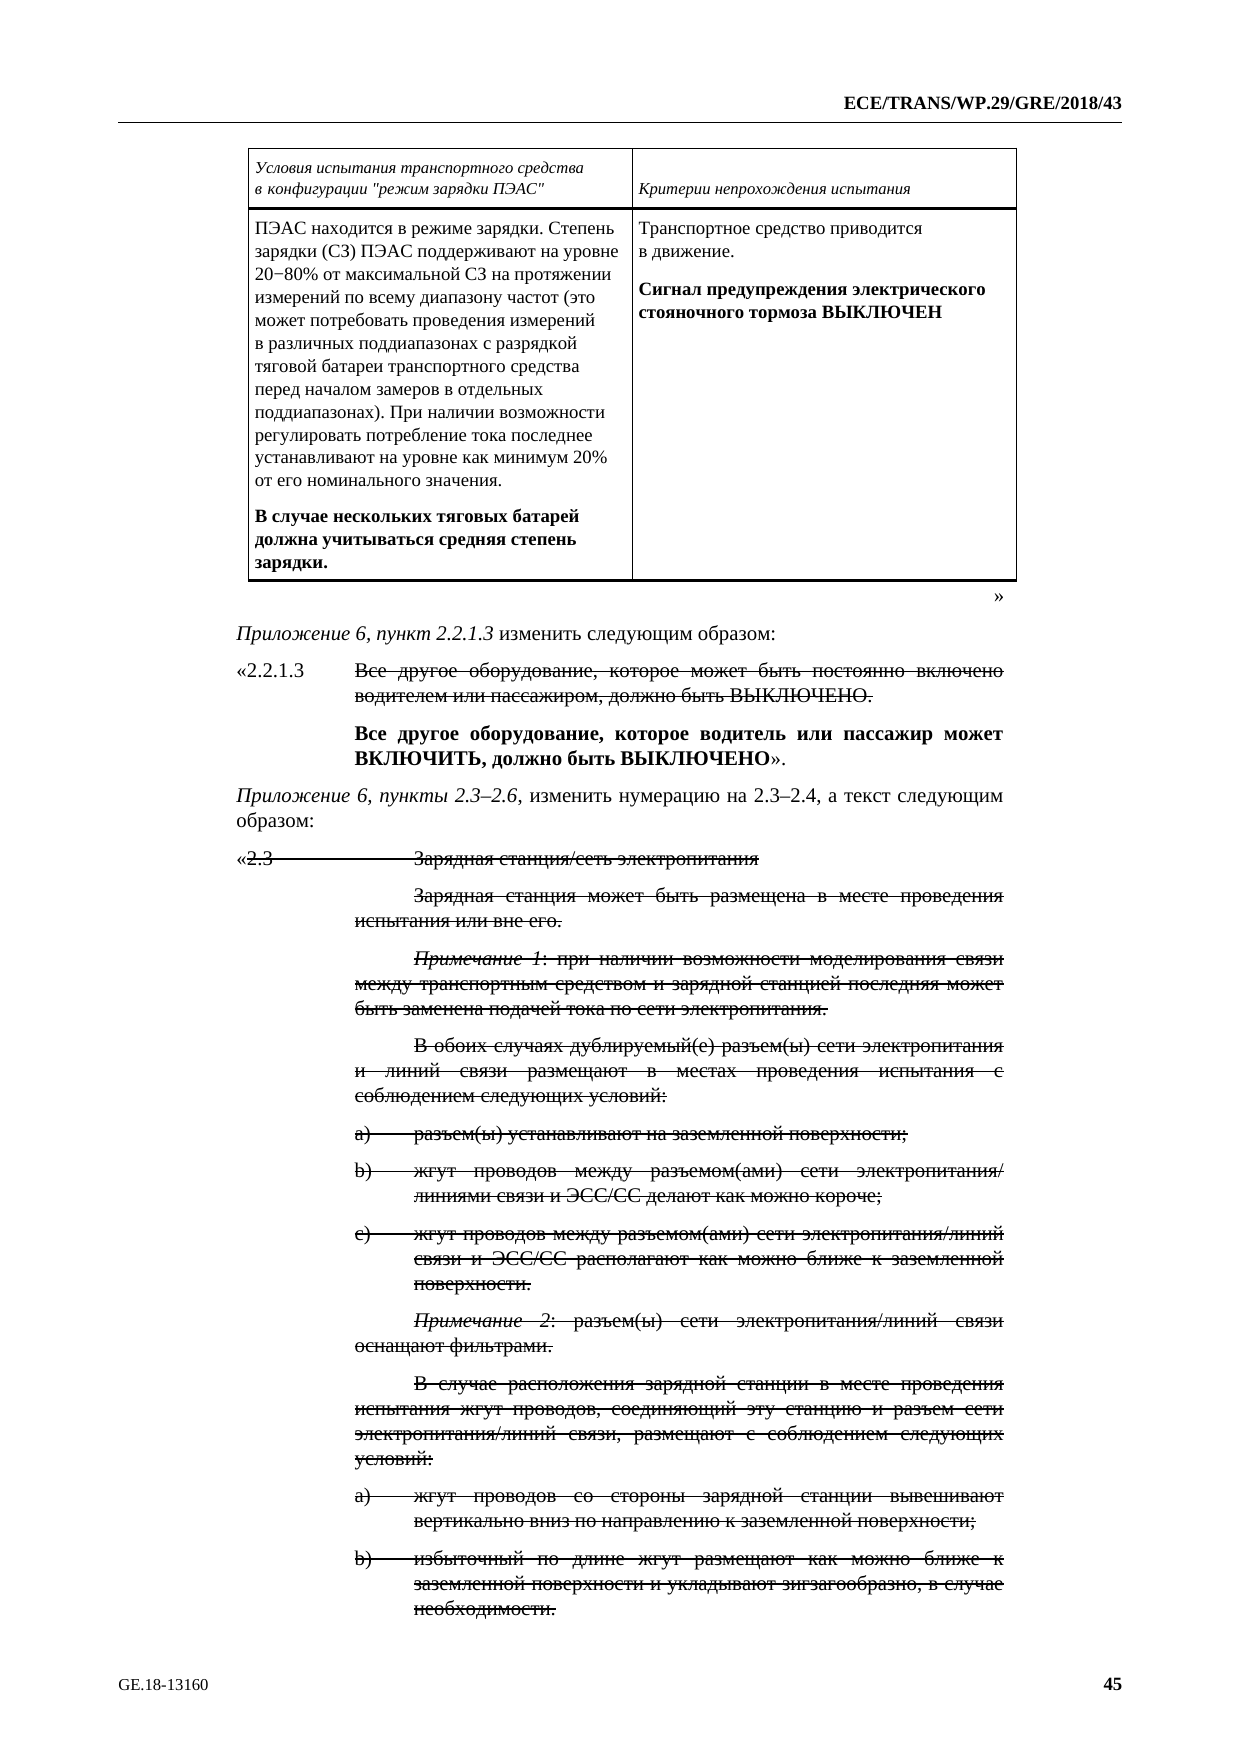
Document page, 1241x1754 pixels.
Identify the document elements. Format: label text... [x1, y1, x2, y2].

table_header Критерии непрохождения испытания [633, 149, 1016, 207]
text Примечание 1: при наличии возможности моделирования связи между транспортным средством и зарядной станцией последняя может быть заменена подачей тока по сети электропитания. [354, 984, 1004, 1019]
table_cell ПЭАС находится в режиме зарядки. Степень зарядки (СЗ) ПЭАС поддерживают на уровне 20−80% от максимальной СЗ на протяжении измерений по всему диапазону частот (это может потребовать проведения измерений в различных поддиапазонах с разрядкой тяговой батареи транспортного средства перед началом замеров в отдельных поддиапазонах). При наличии возможности регулировать потребление тока последнее устанавливают на уровне как минимум 20% от его номинального значения. [249, 210, 632, 498]
text a) разъем(ы) устанавливают на заземленной поверхности; [354, 1119, 1004, 1144]
text Примечание 1: при наличии возможности моделирования связи между транспортным средством и зарядной станцией последняя может быть заменена подачей тока по сети электропитания. [354, 944, 1004, 983]
text b) жгут проводов между разъемом(ами) сети электропитания/ линиями связи и ЭСС/СС делают как можно короче; [354, 1157, 1004, 1171]
text В случае расположения зарядной станции в месте проведения испытания жгут проводов, соединяющий эту станцию и разъем сети электропитания/линий связи, размещают с соблюдением следующих условий: [354, 1434, 1004, 1469]
table_cell Сигнал предупреждения электрического стояночного тормоза ВЫКЛЮЧЕН [633, 271, 1016, 498]
text с) жгут проводов между разъемом(ами) сети электропитания/линий связи и ЭСС/СС располагают как можно ближе к заземленной поверхности. [354, 1219, 1004, 1233]
text Приложение 6, пункт 2.2.1.3 изменить следующим образом: [236, 619, 1122, 644]
table_header Условия испытания транспортного средства в конфигурации "режим зарядки ПЭАС" [249, 149, 632, 207]
text b) избыточный по длине жгут размещают как можно ближе к заземленной поверхности и укладывают зигзагообразно, в случае необходимости. [354, 1544, 1004, 1558]
table_cell Транспортное средство приводится в движение. [633, 210, 1016, 271]
text b) жгут проводов между разъемом(ами) сети электропитания/ линиями связи и ЭСС/СС делают как можно короче; [354, 1172, 1004, 1207]
text Зарядная станция может быть размещена в месте проведения испытания или вне его. [354, 882, 1004, 932]
text «2.3 Зарядная станция/сеть электропитания [236, 844, 1004, 869]
text Все другое оборудование, которое водитель или пассажир может ВКЛЮЧИТЬ, должно быть ВЫКЛЮЧЕНО». [354, 719, 1004, 769]
table_cell [633, 498, 1016, 579]
text В случае расположения зарядной станции в месте проведения испытания жгут проводов, соединяющий эту станцию и разъем сети электропитания/линий связи, размещают с соблюдением следующих условий: [354, 1409, 1004, 1433]
text b) избыточный по длине жгут размещают как можно ближе к заземленной поверхности и укладывают зигзагообразно, в случае необходимости. [354, 1559, 1004, 1619]
text с) жгут проводов между разъемом(ами) сети электропитания/линий связи и ЭСС/СС располагают как можно ближе к заземленной поверхности. [354, 1234, 1004, 1294]
text » [236, 582, 1004, 607]
text В обоих случаях дублируемый(е) разъем(ы) сети электропитания и линий связи размещают в местах проведения испытания с соблюдением следующих условий: [354, 1072, 1004, 1107]
text a) жгут проводов со стороны зарядной станции вывешивают вертикально вниз по направлению к заземленной поверхности; [354, 1497, 1004, 1532]
text В случае расположения зарядной станции в месте проведения испытания жгут проводов, соединяющий эту станцию и разъем сети электропитания/линий связи, размещают с соблюдением следующих условий: [354, 1369, 1004, 1408]
text Приложение 6, пункты 2.3–2.6, изменить нумерацию на 2.3–2.4, а текст следующим образом: [236, 782, 1004, 832]
text В обоих случаях дублируемый(е) разъем(ы) сети электропитания и линий связи размещают в местах проведения испытания с соблюдением следующих условий: [354, 1032, 1004, 1071]
text «2.2.1.3 Все другое оборудование, которое может быть постоянно включено водителем или пассажиром, должно быть ВЫКЛЮЧЕНО. [236, 657, 1004, 707]
table_cell В случае нескольких тяговых батарей должна учитываться средняя степень зарядки. [249, 498, 632, 579]
text Примечание 2: разъем(ы) сети электропитания/линий связи оснащают фильтрами. [354, 1307, 1004, 1357]
text a) жгут проводов со стороны зарядной станции вывешивают вертикально вниз по направлению к заземленной поверхности; [354, 1482, 1004, 1496]
